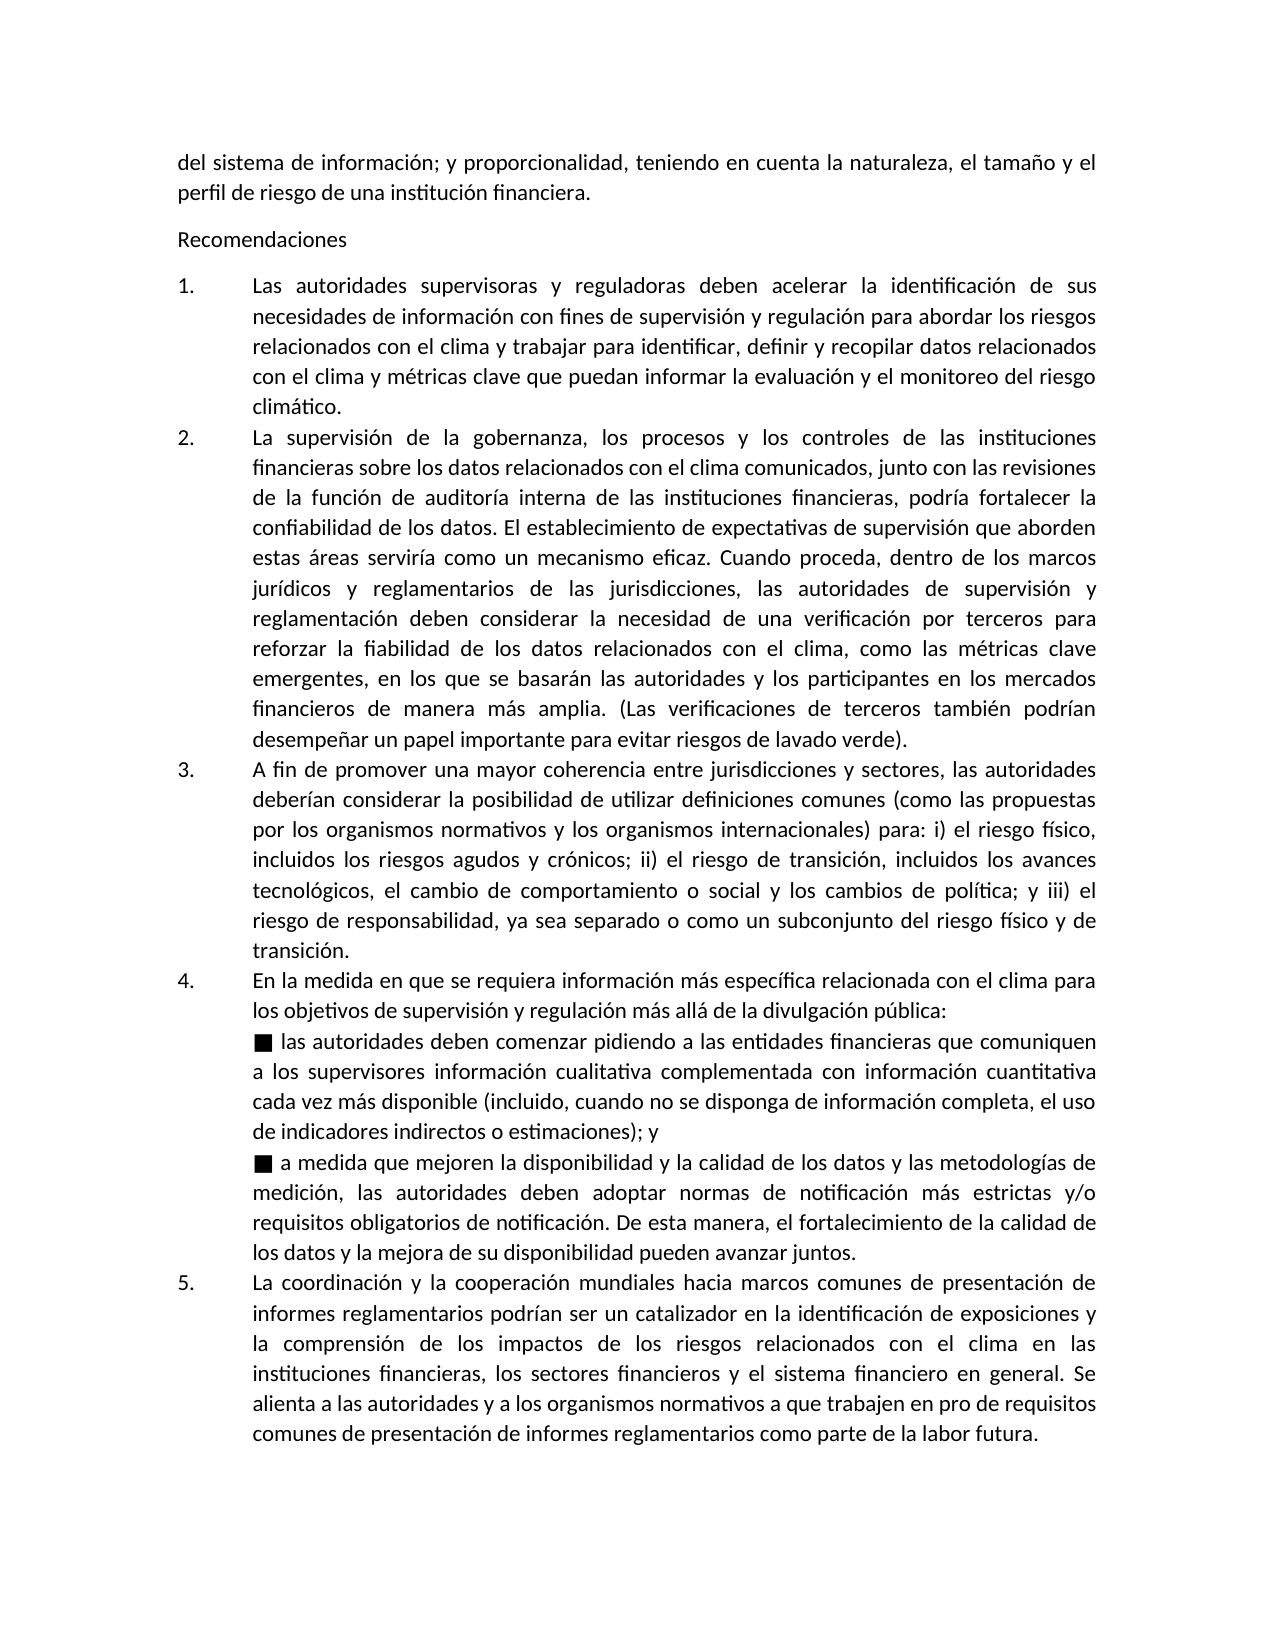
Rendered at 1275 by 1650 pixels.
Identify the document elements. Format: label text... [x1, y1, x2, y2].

list En la medida en que se requiera información más específica relacionada con el clima para los objetivos de supervisión y regulación más allá de la divulgación pública: [177, 966, 1098, 1024]
list A fin de promover una mayor coherencia entre jurisdicciones y sectores, las autoridades deberían considerar la posibilidad de utilizar definiciones comunes (como las propuestas por los organismos normativos y los organismos internacionales) para: i) el riesgo físico, incluidos los riesgos agudos y crónicos; ii) el riesgo de transición, incluidos los avances tecnológicos, el cambio de comportamiento o social y los cambios de política; y iii) el riesgo de responsabilidad, ya sea separado o como un subconjunto del riesgo físico y de transición. [177, 755, 1098, 964]
list Las autoridades supervisoras y reguladoras deben acelerar la identificación de sus necesidades de información con fines de supervisión y regulación para abordar los riesgos relacionados con el clima y trabajar para identificar, definir y recopilar datos relacionados con el clima y métricas clave que puedan informar la evaluación y el monitoreo del riesgo climático. [177, 272, 1098, 420]
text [177, 148, 1098, 206]
list La supervisión de la gobernanza, los procesos y los controles de las instituciones financieras sobre los datos relacionados con el clima comunicados, junto con las revisiones de la función de auditoría interna de las instituciones financieras, podría fortalecer la confiabilidad de los datos. El establecimiento de expectativas de supervisión que aborden estas áreas serviría como un mecanismo eficaz. Cuando proceda, dentro de los marcos jurídicos y reglamentarios de las jurisdicciones, las autoridades de supervisión y reglamentación deben considerar la necesidad de una verificación por terceros para reforzar la fiabilidad de los datos relacionados con el clima, como las métricas clave emergentes, en los que se basarán las autoridades y los participantes en los mercados financieros de manera más amplia. (Las verificaciones de terceros también podrían desempeñar un papel importante para evitar riesgos de lavado verde). [177, 423, 1098, 753]
text Recomendaciones [177, 225, 1098, 253]
list ■ a medida que mejoren la disponibilidad y la calidad de los datos y las metodologías de medición, las autoridades deben adoptar normas de notificación más estrictas y/o requisitos obligatorios de notificación. De esta manera, el fortalecimiento de la calidad de los datos y la mejora de su disponibilidad pueden avanzar juntos. [252, 1148, 1098, 1266]
list La coordinación y la cooperación mundiales hacia marcos comunes de presentación de informes reglamentarios podrían ser un catalizador en la identificación de exposiciones y la comprensión de los impactos de los riesgos relacionados con el clima en las instituciones financieras, los sectores financieros y el sistema financiero en general. Se alienta a las autoridades y a los organismos normativos a que trabajen en pro de requisitos comunes de presentación de informes reglamentarios como parte de la labor futura. [177, 1268, 1098, 1447]
list ■ las autoridades deben comenzar pidiendo a las entidades financieras que comuniquen a los supervisores información cualitativa complementada con información cuantitativa cada vez más disponible (incluido, cuando no se disponga de información completa, el uso de indicadores indirectos o estimaciones); y [252, 1027, 1098, 1145]
